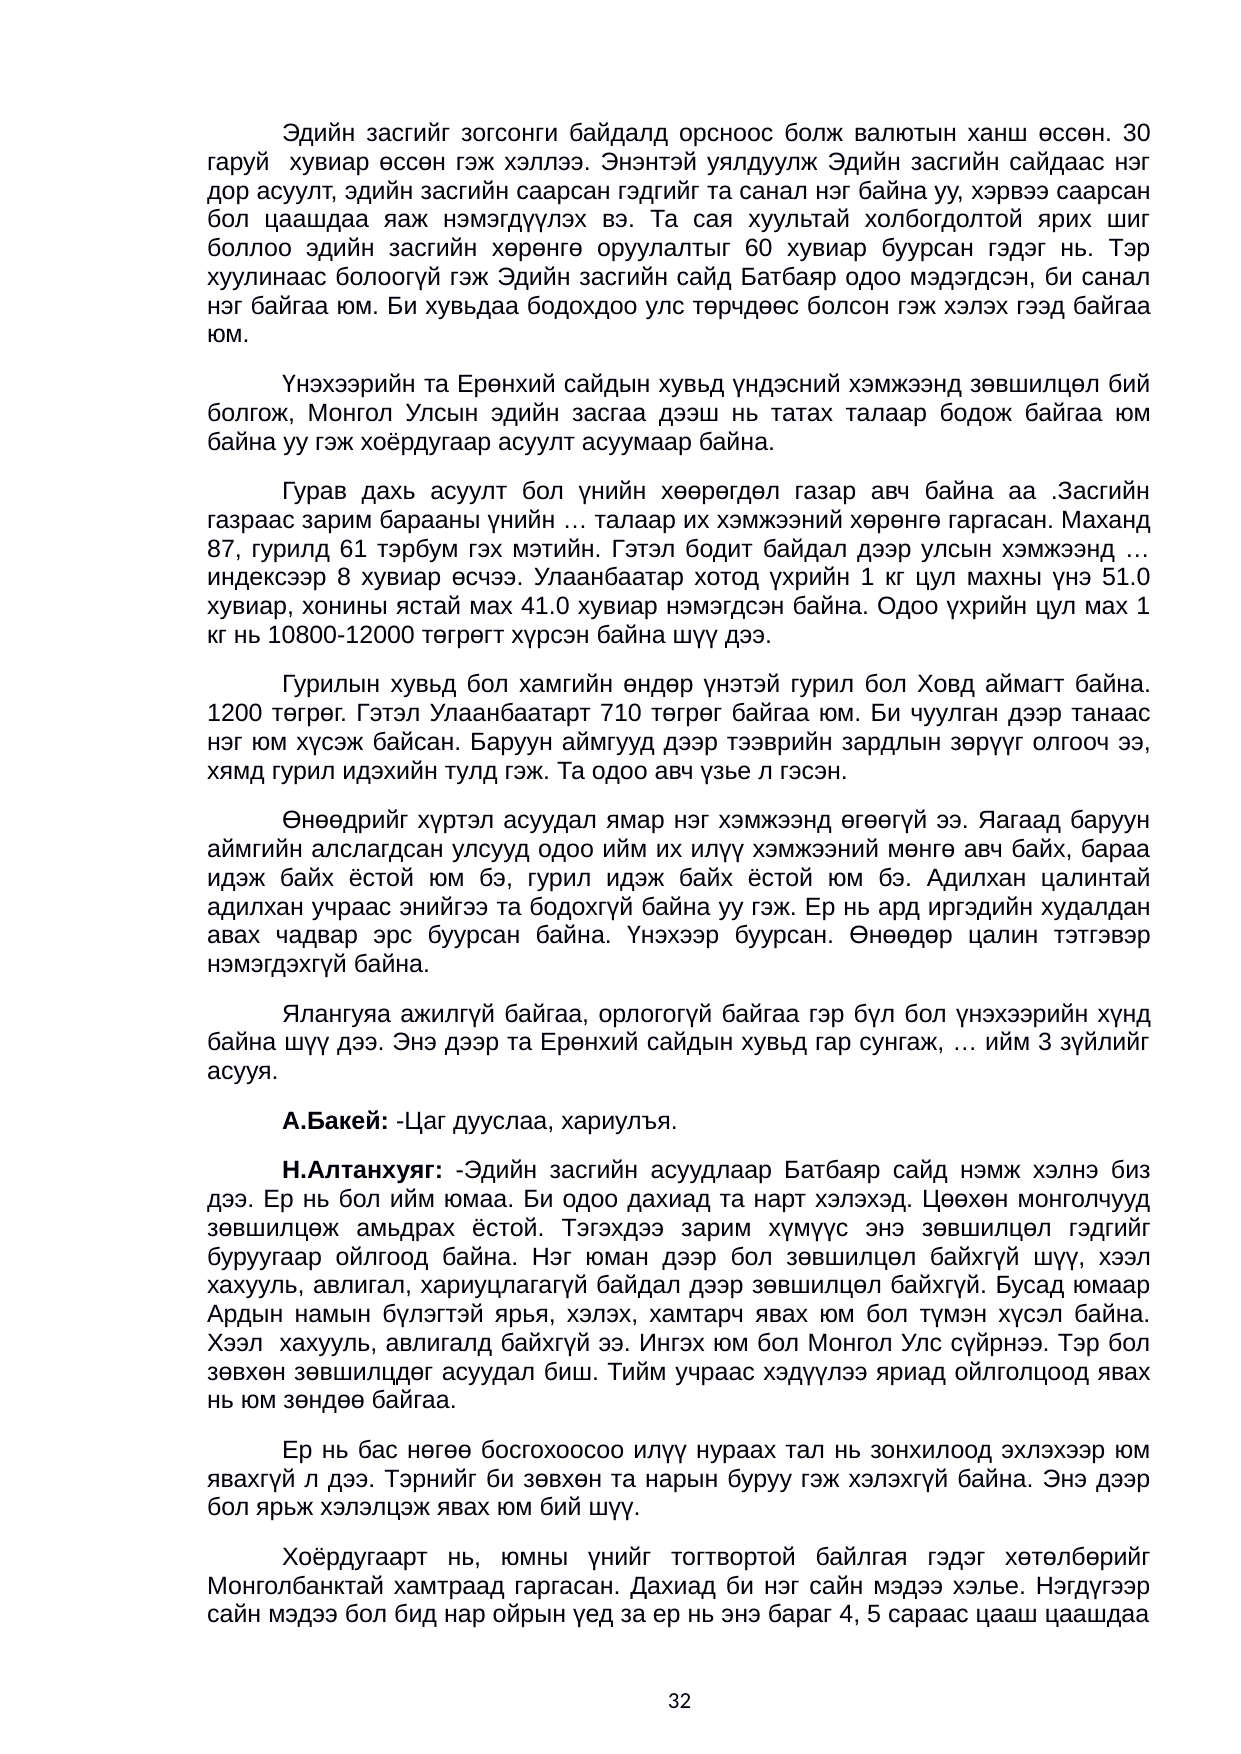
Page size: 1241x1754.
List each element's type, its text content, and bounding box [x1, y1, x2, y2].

text Ялангуяа ажилгүй байгаа, орлогогүй байгаа гэр бүл бол үнэхээрийн хүнд байна шүү дээ. Энэ дээр та Ерөнхий сайдын хувьд гар сунгаж, … ийм 3 зүйлийг асууя. [207, 998, 1152, 1085]
text Ер нь бас нөгөө босгохоосоо илүү нураах тал нь зонхилоод эхлэхээр юм явахгүй л дээ. Тэрнийг би зөвхөн та нарын буруу гэж хэлэхгүй байна. Энэ дээр бол ярьж хэлэлцэж явах юм бий шүү. [207, 1435, 1152, 1521]
text Эдийн засгийг зогсонги байдалд орсноос болж валютын ханш өссөн. 30 гаруй хувиар өссөн гэж хэллээ. Энэнтэй уялдуулж Эдийн засгийн сайдаас нэг дор асуулт, эдийн засгийн саарсан гэдгийг та санал нэг байна уу, хэрвээ саарсан бол цаашдаа яаж нэмэгдүүлэх вэ. Та сая хуультай холбогдолтой ярих шиг боллоо эдийн засгийн хөрөнгө оруулалтыг 60 хувиар буурсан гэдэг нь. Тэр хуулинаас болоогүй гэж Эдийн засгийн сайд Батбаяр одоо мэдэгдсэн, би санал нэг байгаа юм. Би хувьдаа бодохдоо улс төрчдөөс болсон гэж хэлэх гээд байгаа юм. [207, 118, 1152, 348]
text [207, 1542, 1152, 1628]
text Н.Алтанхуяг: -Эдийн засгийн асуудлаар Батбаяр сайд нэмж хэлнэ биз дээ. Ер нь бол ийм юмаа. Би одоо дахиад та нарт хэлэхэд. Цөөхөн монголчууд зөвшилцөж амьдрах ёстой. Тэгэхдээ зарим хүмүүс энэ зөвшилцөл гэдгийг буруугаар ойлгоод байна. Нэг юман дээр бол зөвшилцөл байхгүй шүү, хээл хахууль, авлигал, хариуцлагагүй байдал дээр зөвшилцөл байхгүй. Бусад юмаар Ардын намын бүлэгтэй ярья, хэлэх, хамтарч явах юм бол түмэн хүсэл байна. Хээл хахууль, авлигалд байхгүй ээ. Ингэх юм бол Монгол Улс сүйрнээ. Тэр бол зөвхөн зөвшилцдөг асуудал биш. Тийм учраас хэдүүлээ яриад ойлголцоод явах нь юм зөндөө байгаа. [207, 1155, 1152, 1414]
text Гурав дахь асуулт бол үнийн хөөрөгдөл газар авч байна аа .Засгийн газраас зарим барааны үнийн … талаар их хэмжээний хөрөнгө гаргасан. Маханд 87, гурилд 61 тэрбум гэх мэтийн. Гэтэл бодит байдал дээр улсын хэмжээнд … индексээр 8 хувиар өсчээ. Улаанбаатар хотод үхрийн 1 кг цул махны үнэ 51.0 хувиар, хонины ястай мах 41.0 хувиар нэмэгдсэн байна. Одоо үхрийн цул мах 1 кг нь 10800-12000 төгрөгт хүрсэн байна шүү дээ. [207, 476, 1152, 648]
text Гурилын хувьд бол хамгийн өндөр үнэтэй гурил бол Ховд аймагт байна. 1200 төгрөг. Гэтэл Улаанбаатарт 710 төгрөг байгаа юм. Би чуулган дээр танаас нэг юм хүсэж байсан. Баруун аймгууд дээр тээврийн зардлын зөрүүг олгооч ээ, хямд гурил идэхийн тулд гэж. Та одоо авч үзье л гэсэн. [207, 669, 1152, 784]
text Үнэхээрийн та Ерөнхий сайдын хувьд үндэсний хэмжээнд зөвшилцөл бий болгож, Монгол Улсын эдийн засгаа дээш нь татах талаар бодож байгаа юм байна уу гэж хоёрдугаар асуулт асуумаар байна. [207, 369, 1152, 455]
text А.Бакей: -Цаг дууслаа, хариулъя. [207, 1106, 1152, 1134]
text Өнөөдрийг хүртэл асуудал ямар нэг хэмжээнд өгөөгүй ээ. Яагаад баруун аймгийн алслагдсан улсууд одоо ийм их илүү хэмжээний мөнгө авч байх, бараа идэж байх ёстой юм бэ, гурил идэж байх ёстой юм бэ. Адилхан цалинтай адилхан учраас энийгээ та бодохгүй байна уу гэж. Ер нь ард иргэдийн худалдан авах чадвар эрс буурсан байна. Үнэхээр буурсан. Өнөөдөр цалин тэтгэвэр нэмэгдэхгүй байна. [207, 805, 1152, 978]
